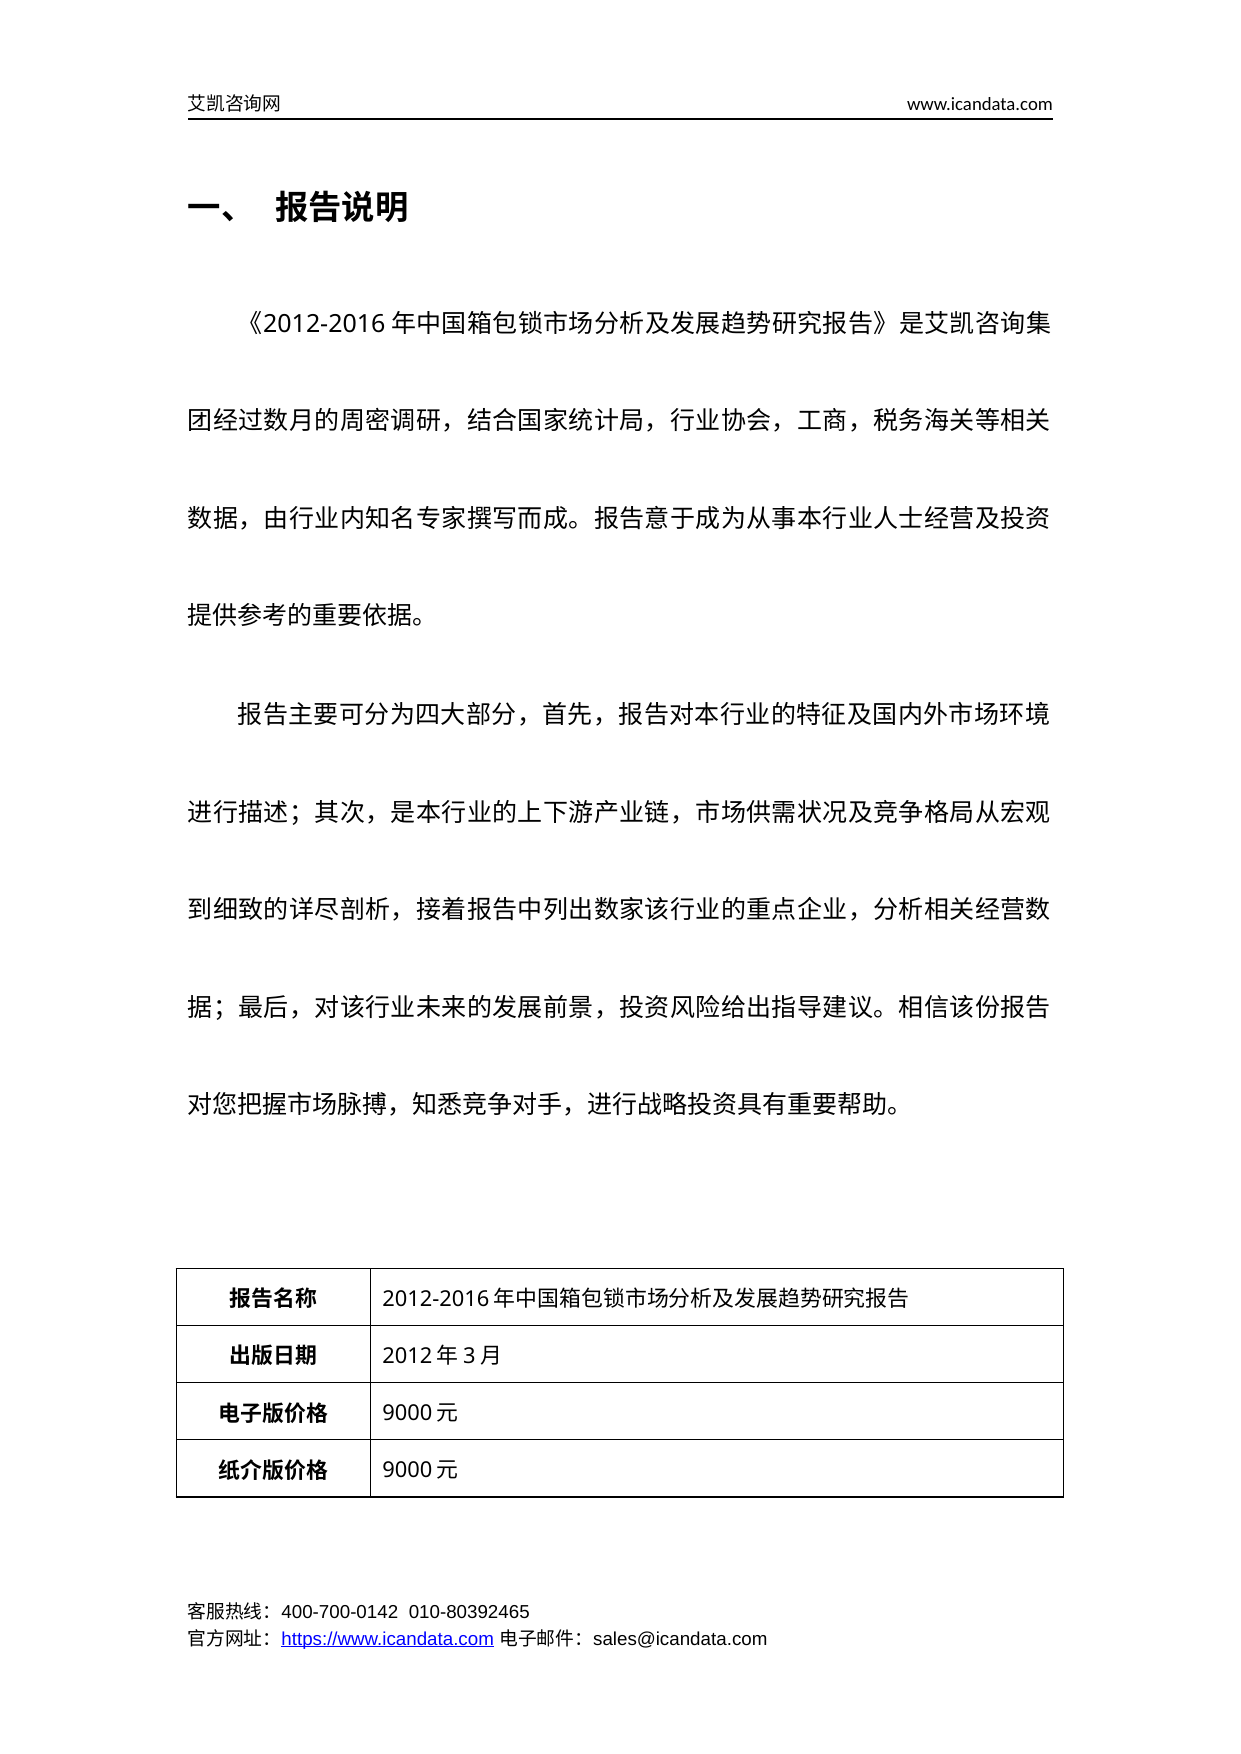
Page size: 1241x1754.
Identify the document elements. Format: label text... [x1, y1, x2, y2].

table_cell 电子版价格 [177, 1383, 370, 1439]
table_cell 出版日期 [177, 1326, 370, 1382]
subtitle 报告说明 [187, 172, 1053, 237]
table_cell 9000元 [371, 1383, 1063, 1439]
table_cell 纸介版价格 [177, 1440, 370, 1496]
text 《2012-2016年中国箱包锁市场分析及发展趋势研究报告》是艾凯咨询集团经过数月的周密调研，结合国家统计局，行业协会，工商，税务海关等相关数据，由行业内知名专家撰写而成。报告意于成为从事本行业人士经营及投资提供参考的重要依据。 [187, 289, 1053, 646]
table_header 2012-2016年中国箱包锁市场分析及发展趋势研究报告 [371, 1269, 1063, 1325]
table_cell 9000元 [371, 1440, 1063, 1496]
table_header 报告名称 [177, 1269, 370, 1325]
table_cell 2012年3月 [371, 1326, 1063, 1382]
text 报告主要可分为四大部分，首先，报告对本行业的特征及国内外市场环境进行描述；其次，是本行业的上下游产业链，市场供需状况及竞争格局从宏观到细致的详尽剖析，接着报告中列出数家该行业的重点企业，分析相关经营数据；最后，对该行业未来的发展前景，投资风险给出指导建议。相信该份报告对您把握市场脉搏，知悉竞争对手，进行战略投资具有重要帮助。 [187, 681, 1053, 1136]
